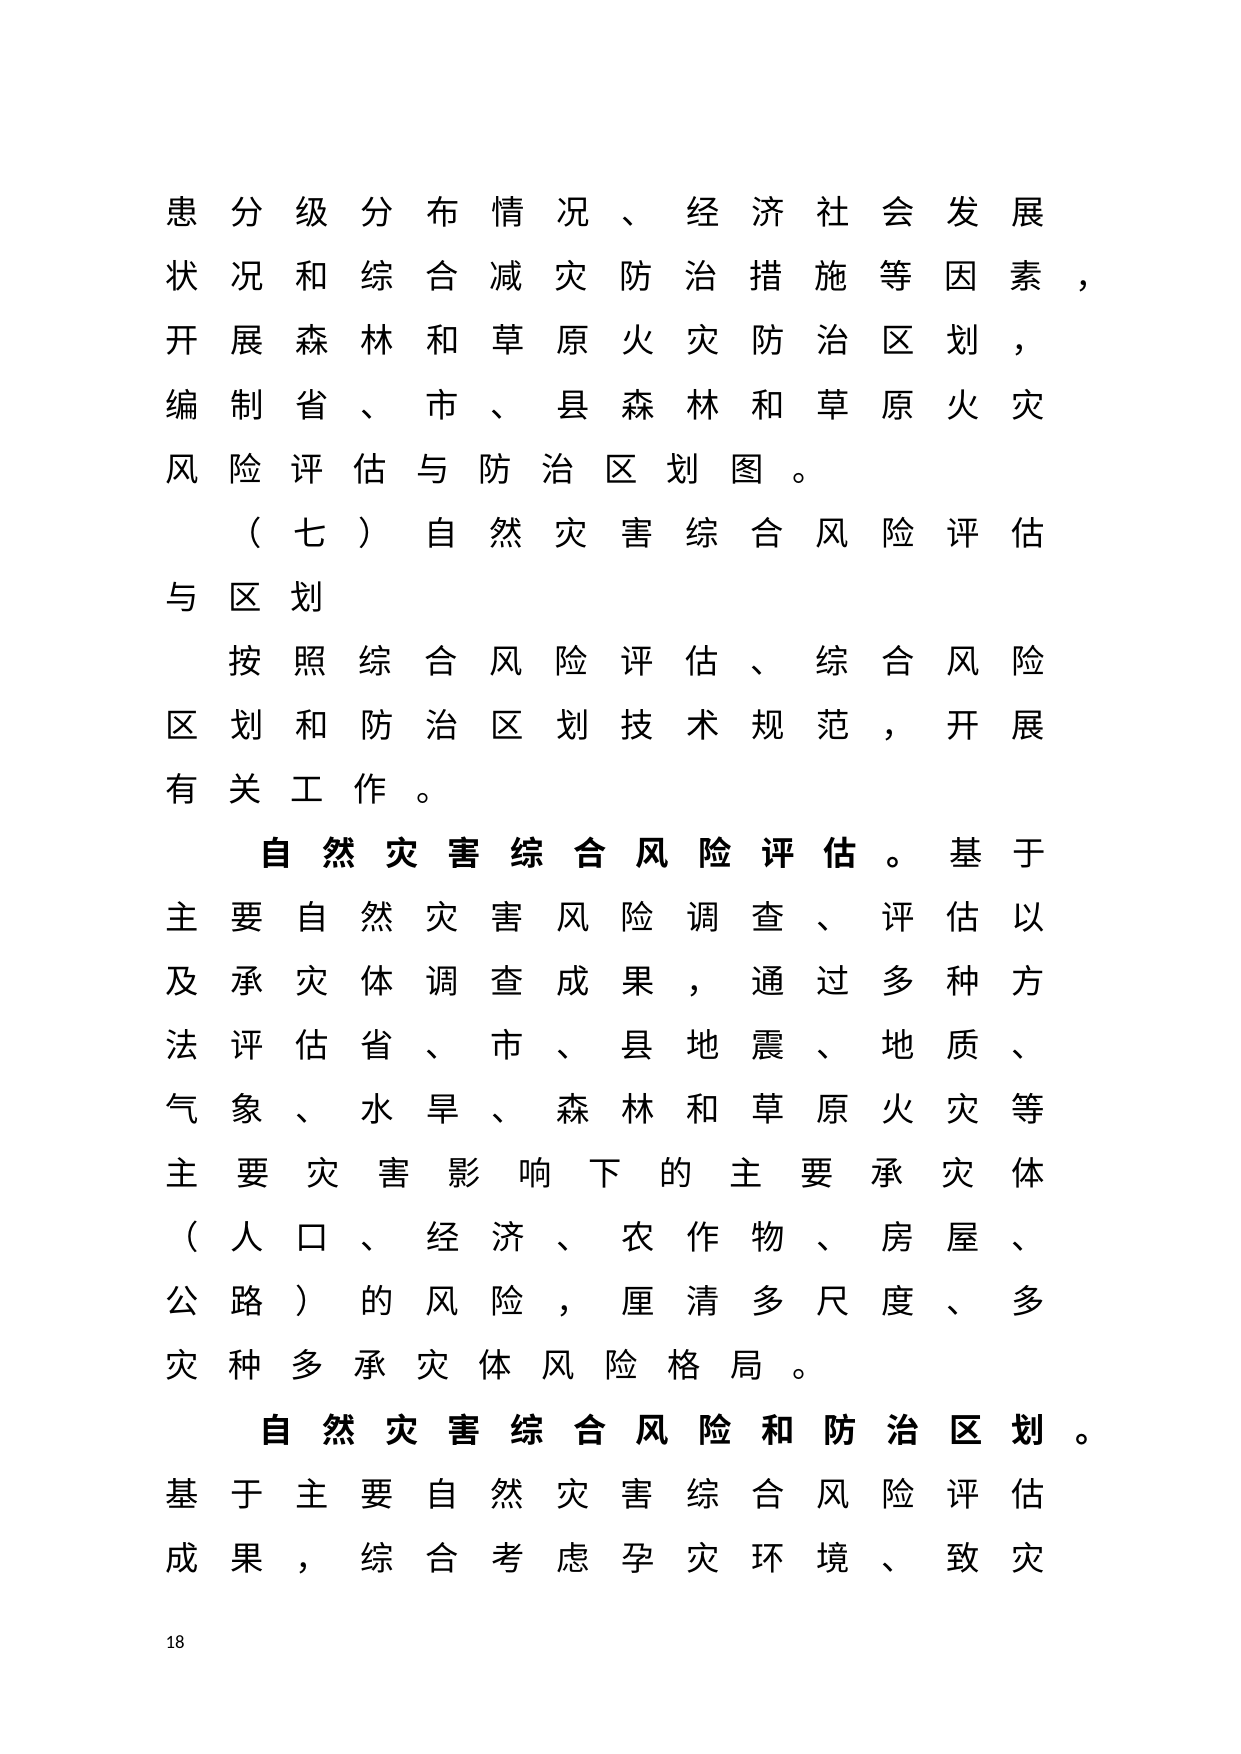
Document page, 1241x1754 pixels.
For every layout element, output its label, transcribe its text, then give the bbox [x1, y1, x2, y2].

text 自然灾害综合风险评估。基于主要自然灾害风险调查、评估以及承灾体调查成果，通过多种方法评估省、市、县地震、地质、气象、水旱、森林和草原火灾等主要灾害影响下的主要承灾体（人口、经济、农作物、房屋、公路）的风险，厘清多尺度、多灾种多承灾体风险格局。 [165, 819, 1075, 1395]
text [165, 1395, 1075, 1588]
text （七）自然灾害综合风险评估与区划 [165, 498, 1075, 627]
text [165, 178, 1075, 498]
text 按照综合风险评估、综合风险区划和防治区划技术规范，开展有关工作。 [165, 627, 1075, 819]
